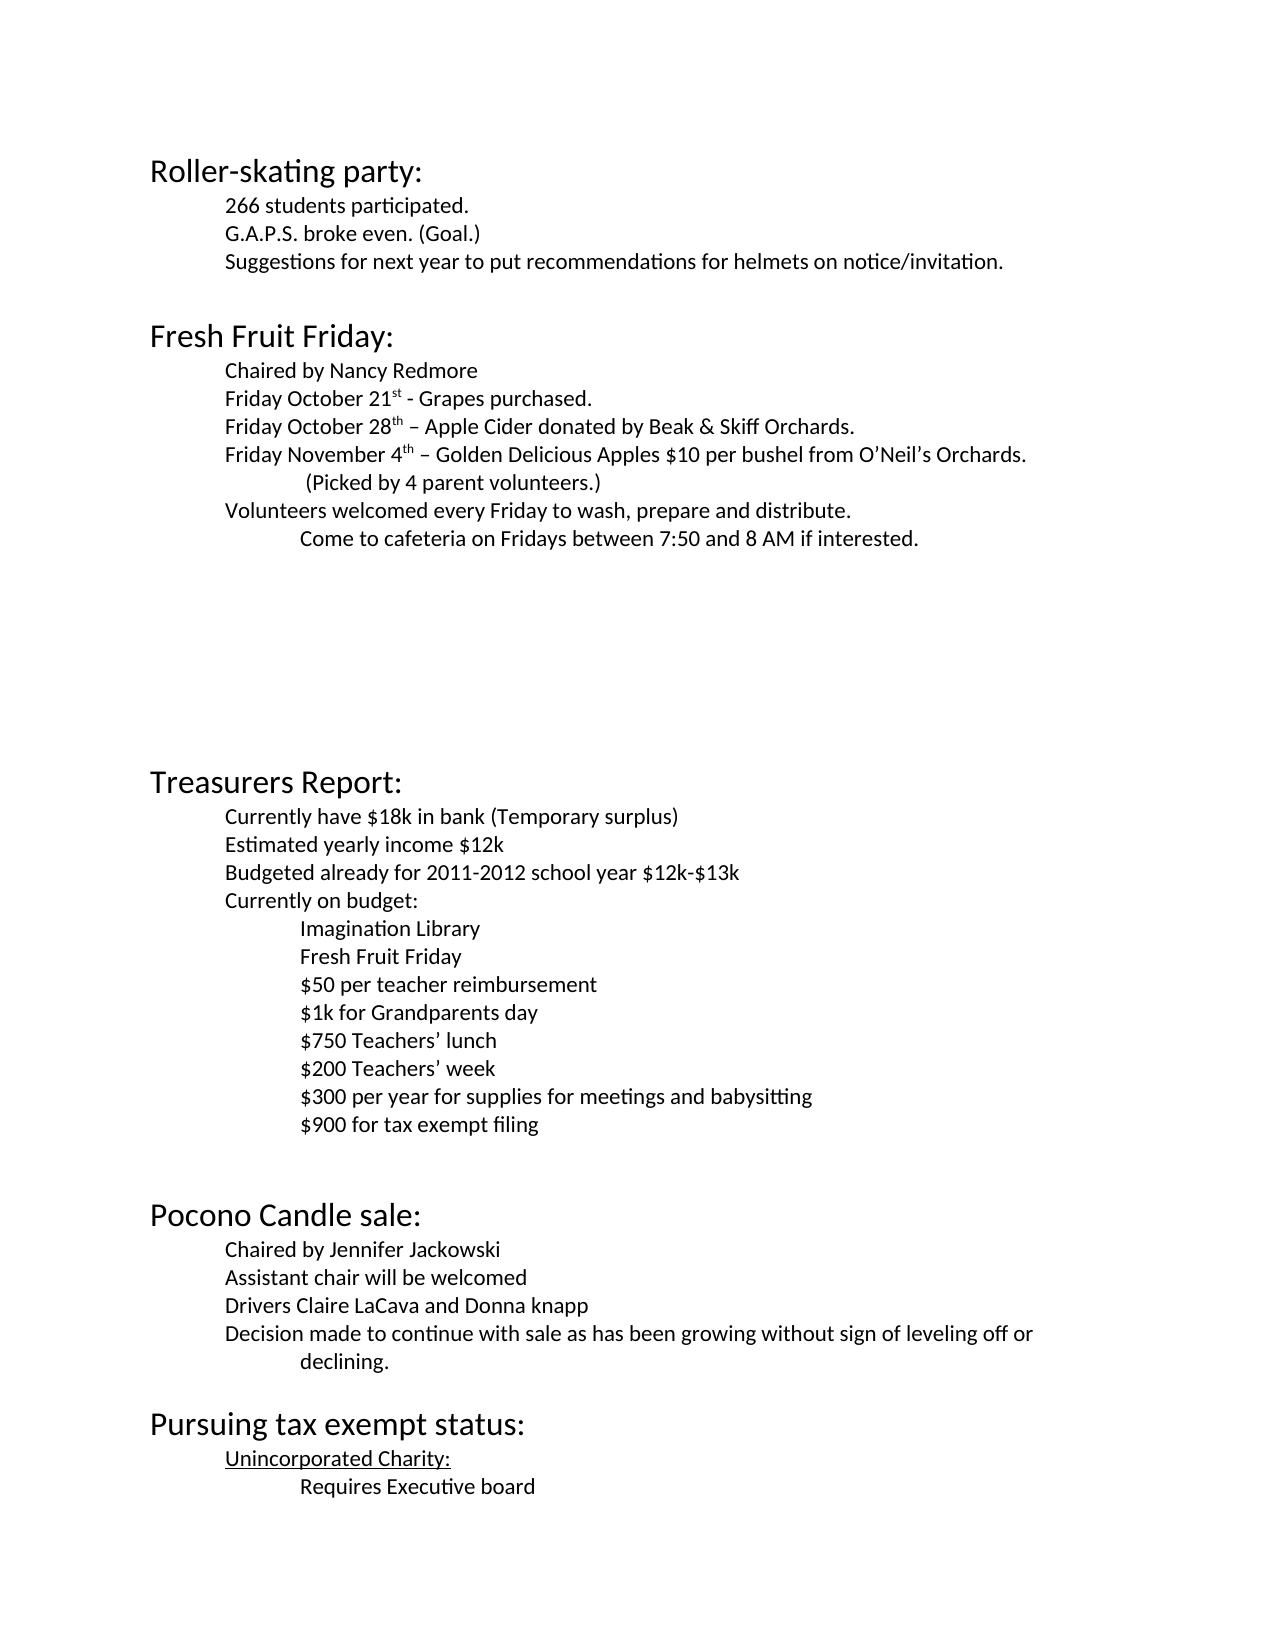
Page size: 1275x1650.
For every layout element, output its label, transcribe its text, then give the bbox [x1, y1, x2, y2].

text Treasurers Report: [150, 761, 1125, 802]
text $1k for Grandparents day [150, 998, 1125, 1026]
text Pocono Candle sale: [150, 1194, 1125, 1235]
text $200 Teachers’ week [225, 1054, 1125, 1082]
text G.A.P.S. broke even. (Goal.) [150, 219, 1125, 247]
text $900 for tax exempt filing [225, 1110, 1125, 1138]
text $300 per year for supplies for meetings and babysitting [225, 1082, 1125, 1110]
text Friday November 4th – Golden Delicious Apples $10 per bushel from O’Neil’s Orchards. [150, 440, 1125, 468]
text Budgeted already for 2011-2012 school year $12k-$13k [150, 858, 1125, 886]
text Roller-skating party: [150, 150, 1125, 191]
text Chaired by Jennifer Jackowski [150, 1235, 1125, 1263]
text Come to cafeteria on Fridays between 7:50 and 8 AM if interested. [150, 524, 1125, 552]
text declining. [150, 1347, 1125, 1375]
text Drivers Claire LaCava and Donna knapp [150, 1291, 1125, 1319]
text 266 students participated. [150, 191, 1125, 219]
text Unincorporated Charity: [150, 1444, 1125, 1472]
text Assistant chair will be welcomed [150, 1263, 1125, 1291]
text Currently have $18k in bank (Temporary surplus) [150, 802, 1125, 830]
text $750 Teachers’ lunch [225, 1026, 1125, 1054]
text Fresh Fruit Friday: [150, 316, 1125, 356]
text Pursuing tax exempt status: [150, 1403, 1125, 1444]
text Suggestions for next year to put recommendations for helmets on notice/invitation. [150, 247, 1125, 275]
text Currently on budget: [150, 886, 1125, 914]
text Friday October 28th – Apple Cider donated by Beak & Skiff Orchards. [150, 412, 1125, 440]
text Estimated yearly income $12k [150, 830, 1125, 858]
text Decision made to continue with sale as has been growing without sign of leveling off or [150, 1319, 1125, 1347]
text $50 per teacher reimbursement [150, 970, 1125, 998]
text Chaired by Nancy Redmore [150, 356, 1125, 384]
text Requires Executive board [150, 1472, 1125, 1500]
text Volunteers welcomed every Friday to wash, prepare and distribute. [150, 496, 1125, 524]
text Fresh Fruit Friday [150, 942, 1125, 970]
text Imagination Library [150, 914, 1125, 942]
text (Picked by 4 parent volunteers.) [150, 468, 1125, 496]
text Friday October 21st - Grapes purchased. [150, 384, 1125, 412]
